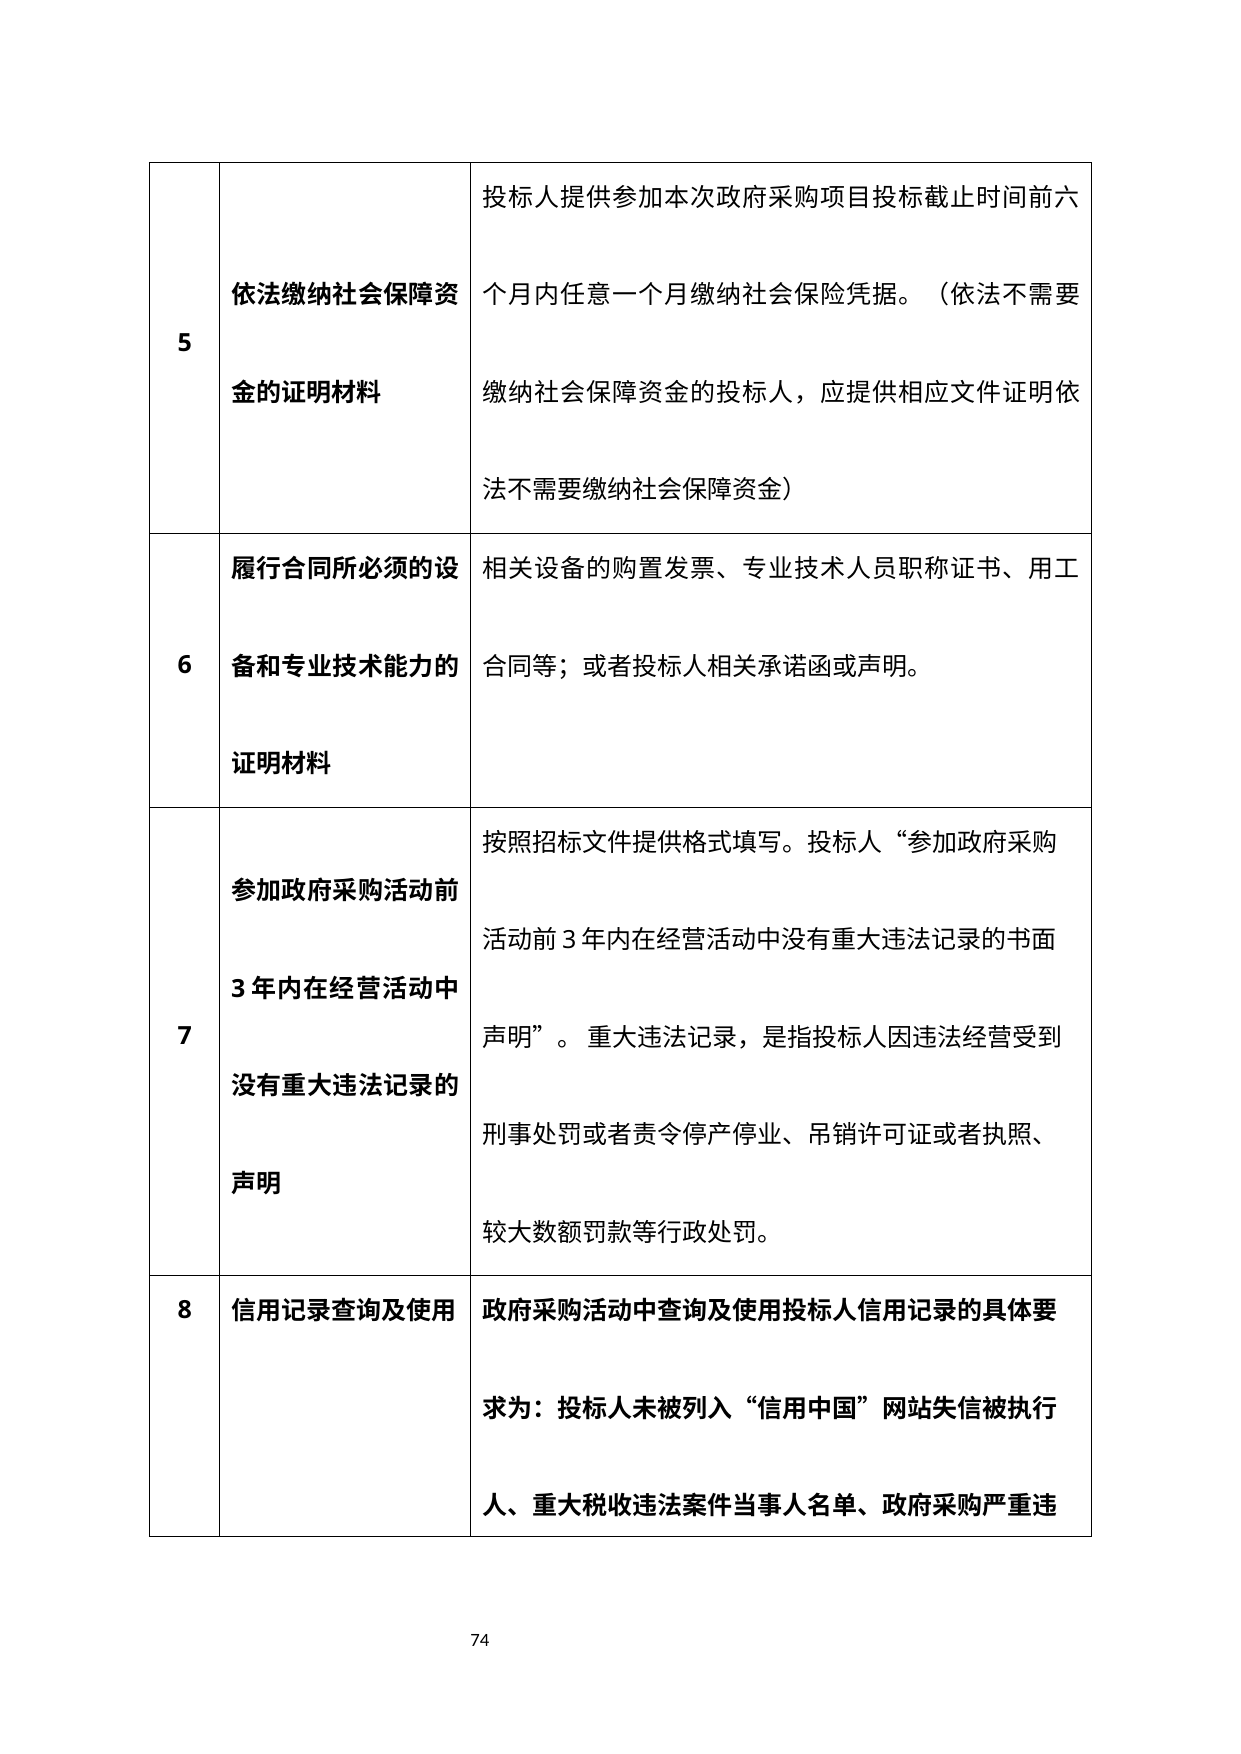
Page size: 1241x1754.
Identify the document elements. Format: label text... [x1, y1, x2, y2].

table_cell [471, 1276, 1091, 1536]
table_cell 按照招标文件提供格式填写。投标人“参加政府采购活动前3年内在经营活动中没有重大违法记录的书面声明”。 重大违法记录，是指投标人因违法经营受到刑事处罚或者责令停产停业、吊销许可证或者执照、较大数额罚款等行政处罚。 [471, 808, 1091, 1275]
table_cell 相关设备的购置发票、专业技术人员职称证书、用工合同等；或者投标人相关承诺函或声明。 [471, 534, 1091, 807]
table_cell 5 [150, 163, 219, 533]
table_cell 信用记录查询及使用 [220, 1276, 470, 1536]
table_cell 8 [150, 1276, 219, 1536]
table_cell 7 [150, 808, 219, 1275]
table_cell 6 [150, 534, 219, 807]
table_cell 依法缴纳社会保障资金的证明材料 [220, 163, 470, 533]
table_cell 投标人提供参加本次政府采购项目投标截止时间前六个月内任意一个月缴纳社会保险凭据。（依法不需要缴纳社会保障资金的投标人，应提供相应文件证明依法不需要缴纳社会保障资金） [471, 163, 1091, 533]
table_cell 参加政府采购活动前3年内在经营活动中没有重大违法记录的声明 [220, 808, 470, 1275]
table_cell 履行合同所必须的设备和专业技术能力的证明材料 [220, 534, 470, 807]
